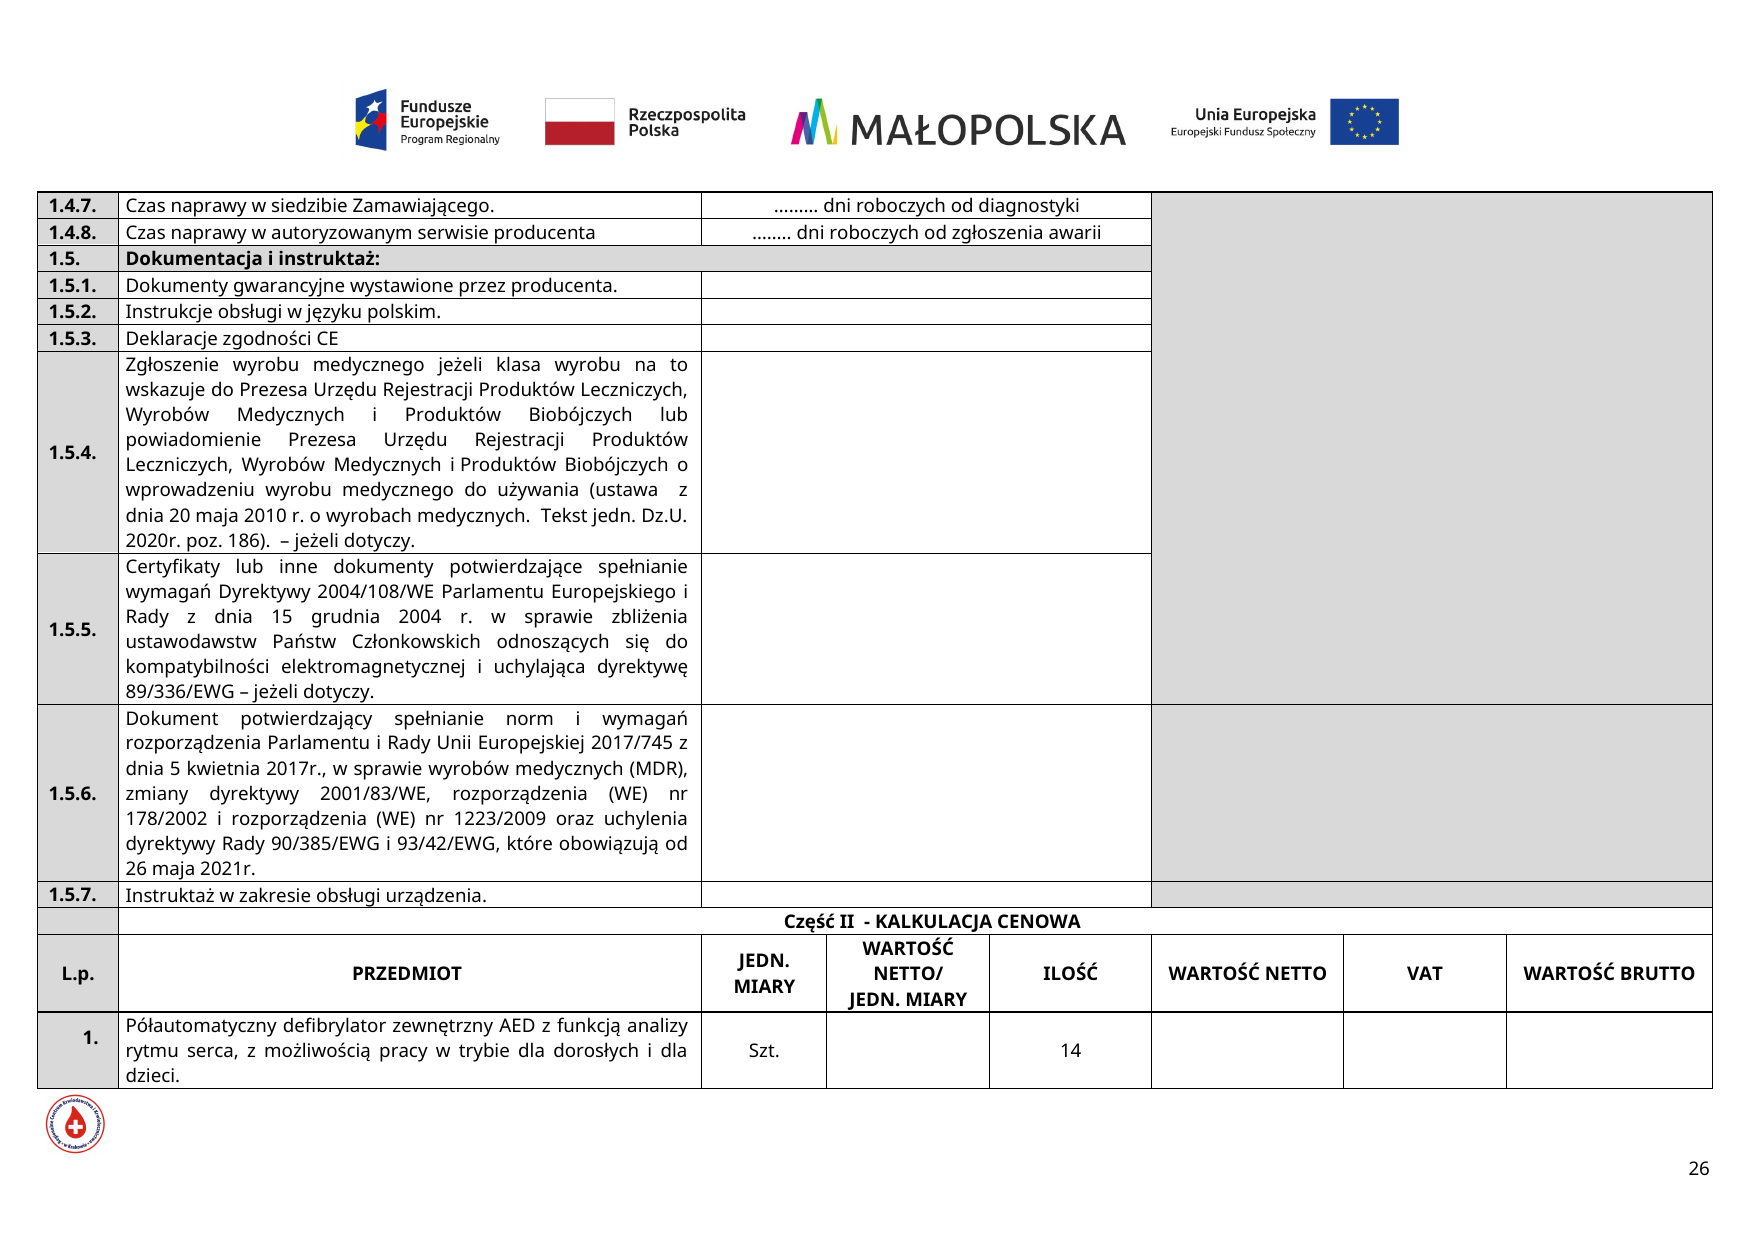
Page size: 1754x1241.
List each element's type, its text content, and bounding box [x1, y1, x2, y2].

table_cell [38, 554, 118, 704]
table_cell [38, 219, 118, 244]
table_cell L.p. [38, 935, 118, 1011]
table_cell Zgłoszenie wyrobu medycznego jeżeli klasa wyrobu na to wskazuje do Prezesa Urzędu Rejestracji Produktów Leczniczych, Wyrobów Medycznych i Produktów Biobójczych lub powiadomienie Prezesa Urzędu Rejestracji Produktów Leczniczych, Wyrobów Medycznych i Produktów Biobójczych o wprowadzeniu wyrobu medycznego do używania (ustawa z dnia 20 maja 2010 r. o wyrobach medycznych. Tekst jedn. Dz.U. 2020r. poz. 186). – jeżeli dotyczy. [119, 352, 701, 552]
table_cell WARTOŚĆ NETTO [1152, 935, 1343, 1011]
table_cell WARTOŚĆ NETTO/ JEDN. MIARY [827, 935, 989, 1011]
table_cell 14 [990, 1013, 1151, 1088]
table_cell [38, 352, 118, 552]
table_cell [702, 554, 1151, 704]
table_cell WARTOŚĆ BRUTTO [1507, 935, 1712, 1011]
table_cell ILOŚĆ [990, 935, 1151, 1011]
table_cell VAT [1344, 935, 1506, 1011]
table_cell Czas naprawy w siedzibie Zamawiającego. [119, 193, 701, 218]
table_cell Instrukcje obsługi w języku polskim. [119, 299, 701, 324]
table_cell [1152, 1013, 1343, 1088]
table_cell [702, 325, 1151, 351]
table_cell [702, 352, 1151, 552]
table_cell [1344, 1013, 1506, 1088]
table_cell ……… dni roboczych od diagnostyki [702, 193, 1151, 218]
table_cell Certyfikaty lub inne dokumenty potwierdzające spełnianie wymagań Dyrektywy 2004/108/WE Parlamentu Europejskiego i Rady z dnia 15 grudnia 2004 r. w sprawie zbliżenia ustawodawstw Państw Członkowskich odnoszących się do kompatybilności elektromagnetycznej i uchylająca dyrektywę 89/336/EWG – jeżeli dotyczy. [119, 554, 701, 704]
table_cell JEDN. MIARY [702, 935, 826, 1011]
table_cell Część II - KALKULACJA CENOWA [119, 908, 1712, 934]
table_cell [1507, 1013, 1712, 1088]
table_cell [38, 246, 118, 271]
table_cell [38, 705, 118, 881]
table_cell [702, 299, 1151, 324]
table_cell [38, 193, 118, 218]
table_cell [38, 1013, 118, 1088]
table_cell Czas naprawy w autoryzowanym serwisie producenta [119, 219, 701, 244]
table_cell Szt. [702, 1013, 826, 1088]
table_cell [1152, 705, 1712, 881]
table_cell Deklaracje zgodności CE [119, 325, 701, 351]
table_cell Dokumenty gwarancyjne wystawione przez producenta. [119, 272, 701, 298]
table_cell PRZEDMIOT [119, 935, 701, 1011]
table_cell Dokument potwierdzający spełnianie norm i wymagań rozporządzenia Parlamentu i Rady Unii Europejskiej 2017/745 z dnia 5 kwietnia 2017r., w sprawie wyrobów medycznych (MDR), zmiany dyrektywy 2001/83/WE, rozporządzenia (WE) nr 178/2002 i rozporządzenia (WE) nr 1223/2009 oraz uchylenia dyrektywy Rady 90/385/EWG i 93/42/EWG, które obowiązują od 26 maja 2021r. [119, 705, 701, 881]
table_cell [38, 272, 118, 298]
table_cell [38, 908, 118, 934]
table_cell [1152, 882, 1712, 907]
table_cell Półautomatyczny defibrylator zewnętrzny AED z funkcją analizy rytmu serca, z możliwością pracy w trybie dla dorosłych i dla dzieci. [119, 1013, 701, 1088]
table_cell [38, 882, 118, 907]
table_cell …….. dni roboczych od zgłoszenia awarii [702, 219, 1151, 244]
table_cell [702, 272, 1151, 298]
table_cell Dokumentacja i instruktaż: [119, 246, 1151, 271]
table_cell [38, 325, 118, 351]
picture [340, 73, 1414, 166]
table_cell [827, 1013, 989, 1088]
table_cell [702, 705, 1151, 881]
picture [44, 1093, 106, 1155]
table_cell Instruktaż w zakresie obsługi urządzenia. [119, 882, 701, 907]
table_cell [702, 882, 1151, 907]
table_cell [38, 299, 118, 324]
